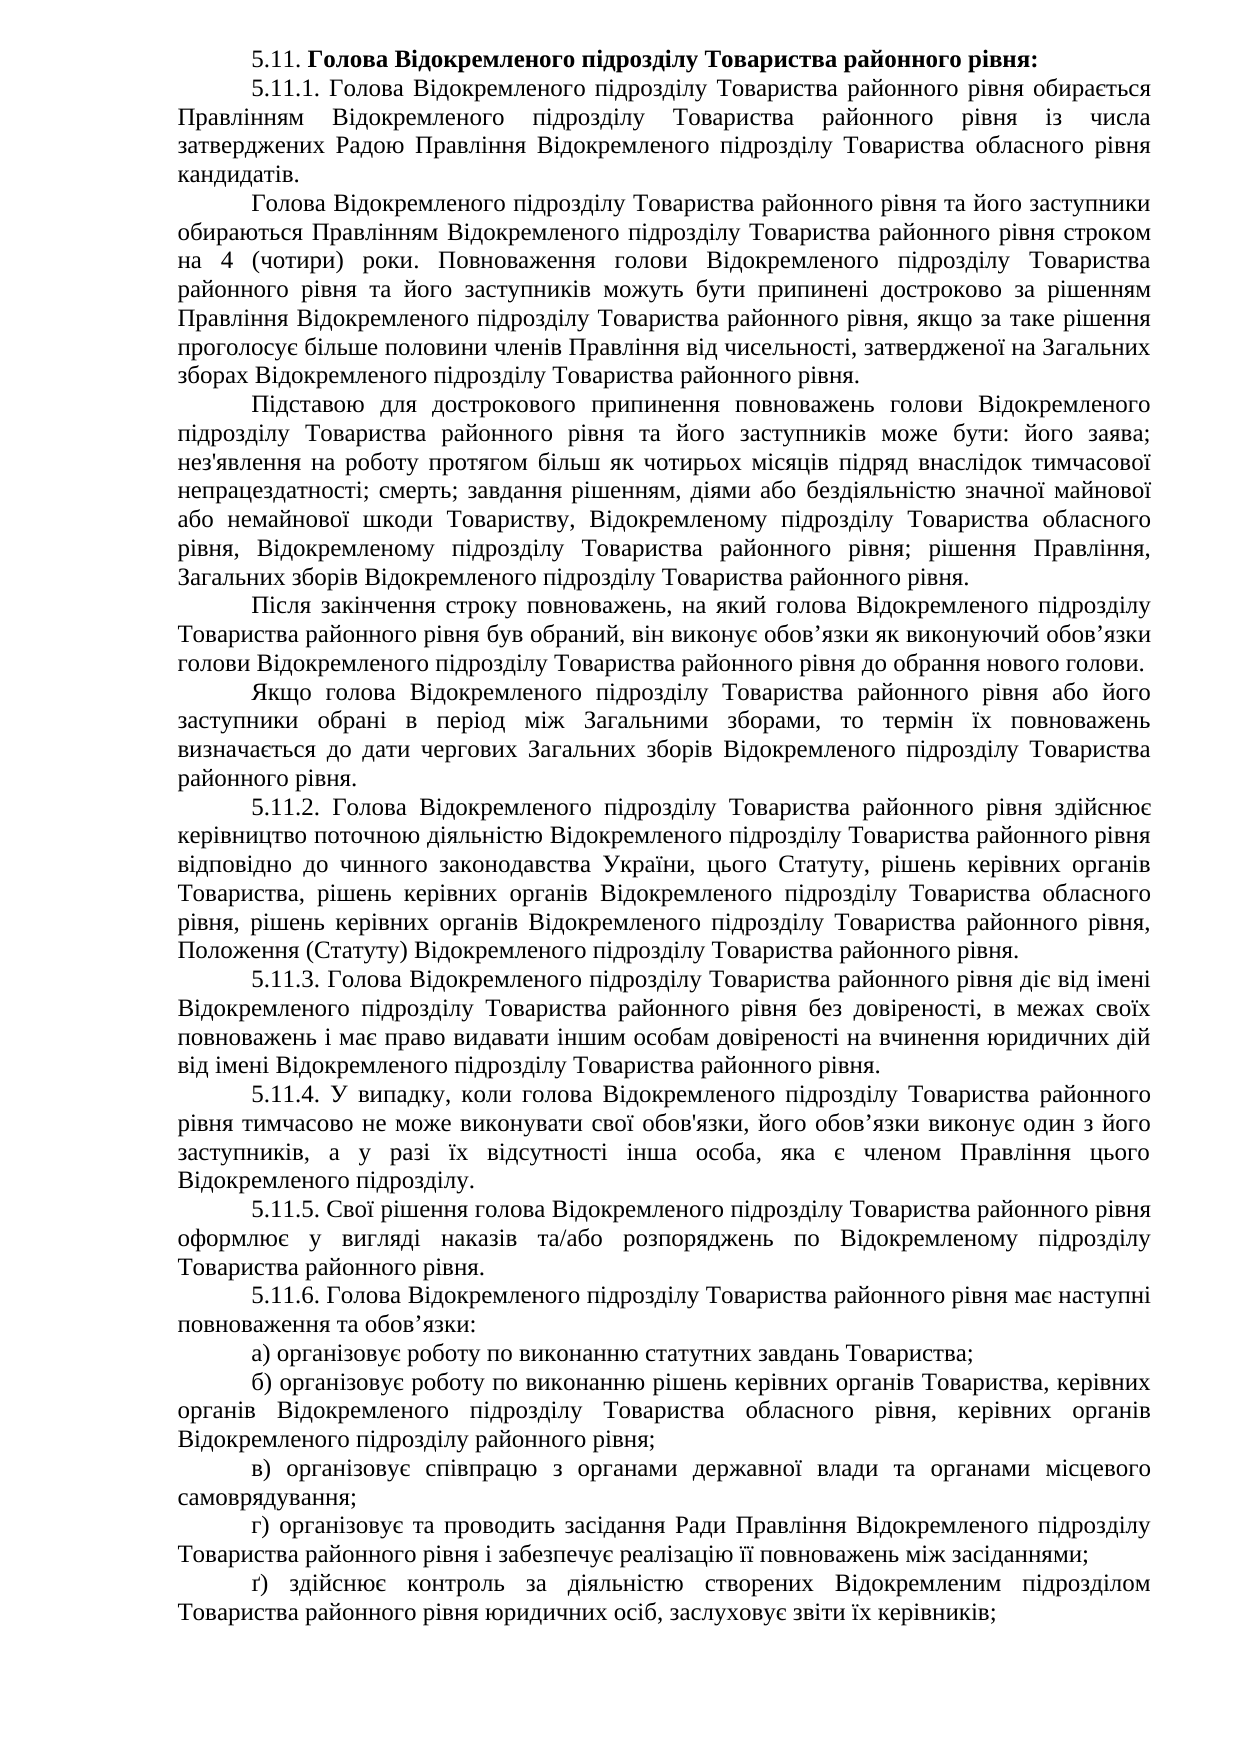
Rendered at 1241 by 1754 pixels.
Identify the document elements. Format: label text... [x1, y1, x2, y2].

text Після закінчення строку повноважень, на який голова Відокремленого підрозділу Товариства районного рівня був обраний, він виконує обов’язки як виконуючий обов’язки голови Відокремленого підрозділу Товариства районного рівня до обрання нового голови. [177, 591, 1152, 677]
text в) організовує співпрацю з органами державної влади та органами місцевого самоврядування; [177, 1453, 1152, 1511]
text 5.11.2. Голова Відокремленого підрозділу Товариства районного рівня здійснює керівництво поточною діяльністю Відокремленого підрозділу Товариства районного рівня відповідно до чинного законодавства України, цього Статуту, рішень керівних органів Товариства, рішень керівних органів Відокремленого підрозділу Товариства обласного рівня, рішень керівних органів Відокремленого підрозділу Товариства районного рівня, Положення (Статуту) Відокремленого підрозділу Товариства районного рівня. [177, 792, 1152, 964]
text Якщо голова Відокремленого підрозділу Товариства районного рівня або його заступники обрані в період між Загальними зборами, то термін їх повноважень визначається до дати чергових Загальних зборів Відокремленого підрозділу Товариства районного рівня. [177, 677, 1152, 792]
text 5.11.1. Голова Відокремленого підрозділу Товариства районного рівня обирається Правлінням Відокремленого підрозділу Товариства районного рівня із числа затверджених Радою Правління Відокремленого підрозділу Товариства обласного рівня кандидатів. [177, 73, 1152, 188]
text а) організовує роботу по виконанню статутних завдань Товариства; [177, 1338, 1152, 1367]
text Голова Відокремленого підрозділу Товариства районного рівня та його заступники обираються Правлінням Відокремленого підрозділу Товариства районного рівня строком на 4 (чотири) роки. Повноваження голови Відокремленого підрозділу Товариства районного рівня та його заступників можуть бути припинені достроково за рішенням Правління Відокремленого підрозділу Товариства районного рівня, якщо за таке рішення проголосує більше половини членів Правління від чисельності, затвердженої на Загальних зборах Відокремленого підрозділу Товариства районного рівня. [177, 188, 1152, 389]
text б) організовує роботу по виконанню рішень керівних органів Товариства, керівних органів Відокремленого підрозділу Товариства обласного рівня, керівних органів Відокремленого підрозділу районного рівня; [177, 1367, 1152, 1453]
text 5.11.3. Голова Відокремленого підрозділу Товариства районного рівня діє від імені Відокремленого підрозділу Товариства районного рівня без довіреності, в межах своїх повноважень і має право видавати іншим особам довіреності на вчинення юридичних дій від імені Відокремленого підрозділу Товариства районного рівня. [177, 964, 1152, 1079]
text 5.11. Голова Відокремленого підрозділу Товариства районного рівня: [177, 44, 1152, 73]
text ґ) здійснює контроль за діяльністю створених Відокремленим підрозділом Товариства районного рівня юридичних осіб, заслуховує звіти їх керівників; [177, 1568, 1152, 1626]
text 5.11.5. Свої рішення голова Відокремленого підрозділу Товариства районного рівня оформлює у вигляді наказів та/або розпоряджень по Відокремленому підрозділу Товариства районного рівня. [177, 1194, 1152, 1281]
text 5.11.6. Голова Відокремленого підрозділу Товариства районного рівня має наступні повноваження та обов’язки: [177, 1281, 1152, 1338]
text 5.11.4. У випадку, коли голова Відокремленого підрозділу Товариства районного рівня тимчасово не може виконувати свої обов'язки, його обов’язки виконує один з його заступників, а у разі їх відсутності інша особа, яка є членом Правління цього Відокремленого підрозділу. [177, 1079, 1152, 1194]
text г) організовує та проводить засідання Ради Правління Відокремленого підрозділу Товариства районного рівня і забезпечує реалізацію її повноважень між засіданнями; [177, 1511, 1152, 1568]
text Підставою для дострокового припинення повноважень голови Відокремленого підрозділу Товариства районного рівня та його заступників може бути: його заява; нез'явлення на роботу протягом більш як чотирьох місяців підряд внаслідок тимчасової непрацездатності; смерть; завдання рішенням, діями або бездіяльністю значної майнової або немайнової шкоди Товариству, Відокремленому підрозділу Товариства обласного рівня, Відокремленому підрозділу Товариства районного рівня; рішення Правління, Загальних зборів Відокремленого підрозділу Товариства районного рівня. [177, 389, 1152, 591]
